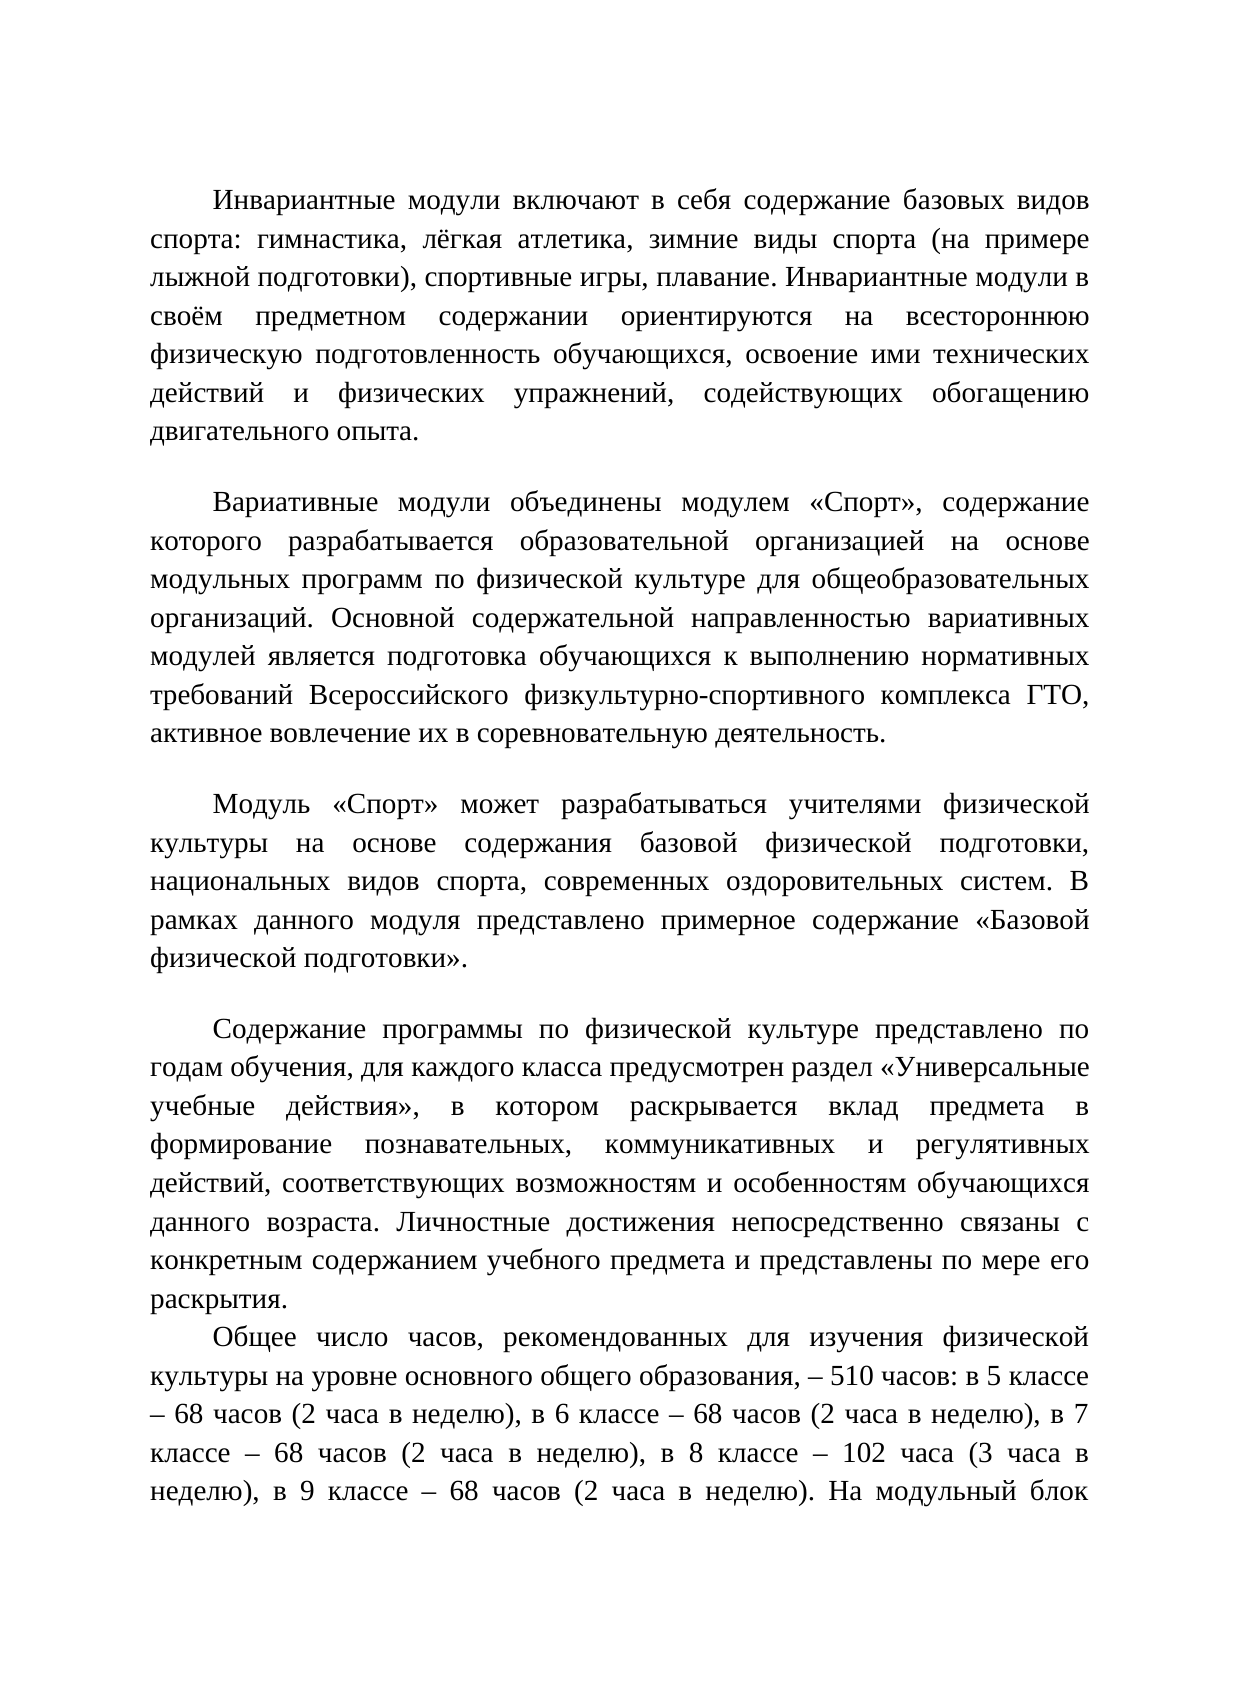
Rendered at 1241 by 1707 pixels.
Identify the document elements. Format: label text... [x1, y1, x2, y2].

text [150, 1319, 1090, 1507]
text Содержание программы по физической культуре представлено по годам обучения, для каждого класса предусмотрен раздел «Универсальные учебные действия», в котором раскрывается вклад предмета в формирование познавательных, коммуникативных и регулятивных действий, соответствующих возможностям и особенностям обучающихся данного возраста. Личностные достижения непосредственно связаны с конкретным содержанием учебного предмета и представлены по мере его раскрытия. [150, 1011, 1090, 1314]
text Инвариантные модули включают в себя содержание базовых видов спорта: гимнастика, лёгкая атлетика, зимние виды спорта (на примере лыжной подготовки), спортивные игры, плавание. Инвариантные модули в своём предметном содержании ориентируются на всестороннюю физическую подготовленность обучающихся, освоение ими технических действий и физических упражнений, содействующих обогащению двигательного опыта. [150, 182, 1090, 447]
text Модуль «Спорт» может разрабатываться учителями физической культуры на основе содержания базовой физической подготовки, национальных видов спорта, современных оздоровительных систем. В рамках данного модуля представлено примерное содержание «Базовой физической подготовки». [150, 786, 1090, 974]
text Вариативные модули объединены модулем «Спорт», содержание которого разрабатывается образовательной организацией на основе модульных программ по физической культуре для общеобразовательных организаций. Основной содержательной направленностью вариативных модулей является подготовка обучающихся к выполнению нормативных требований Всероссийского физкультурно-спортивного комплекса ГТО, активное вовлечение их в соревновательную деятельность. [150, 484, 1090, 749]
